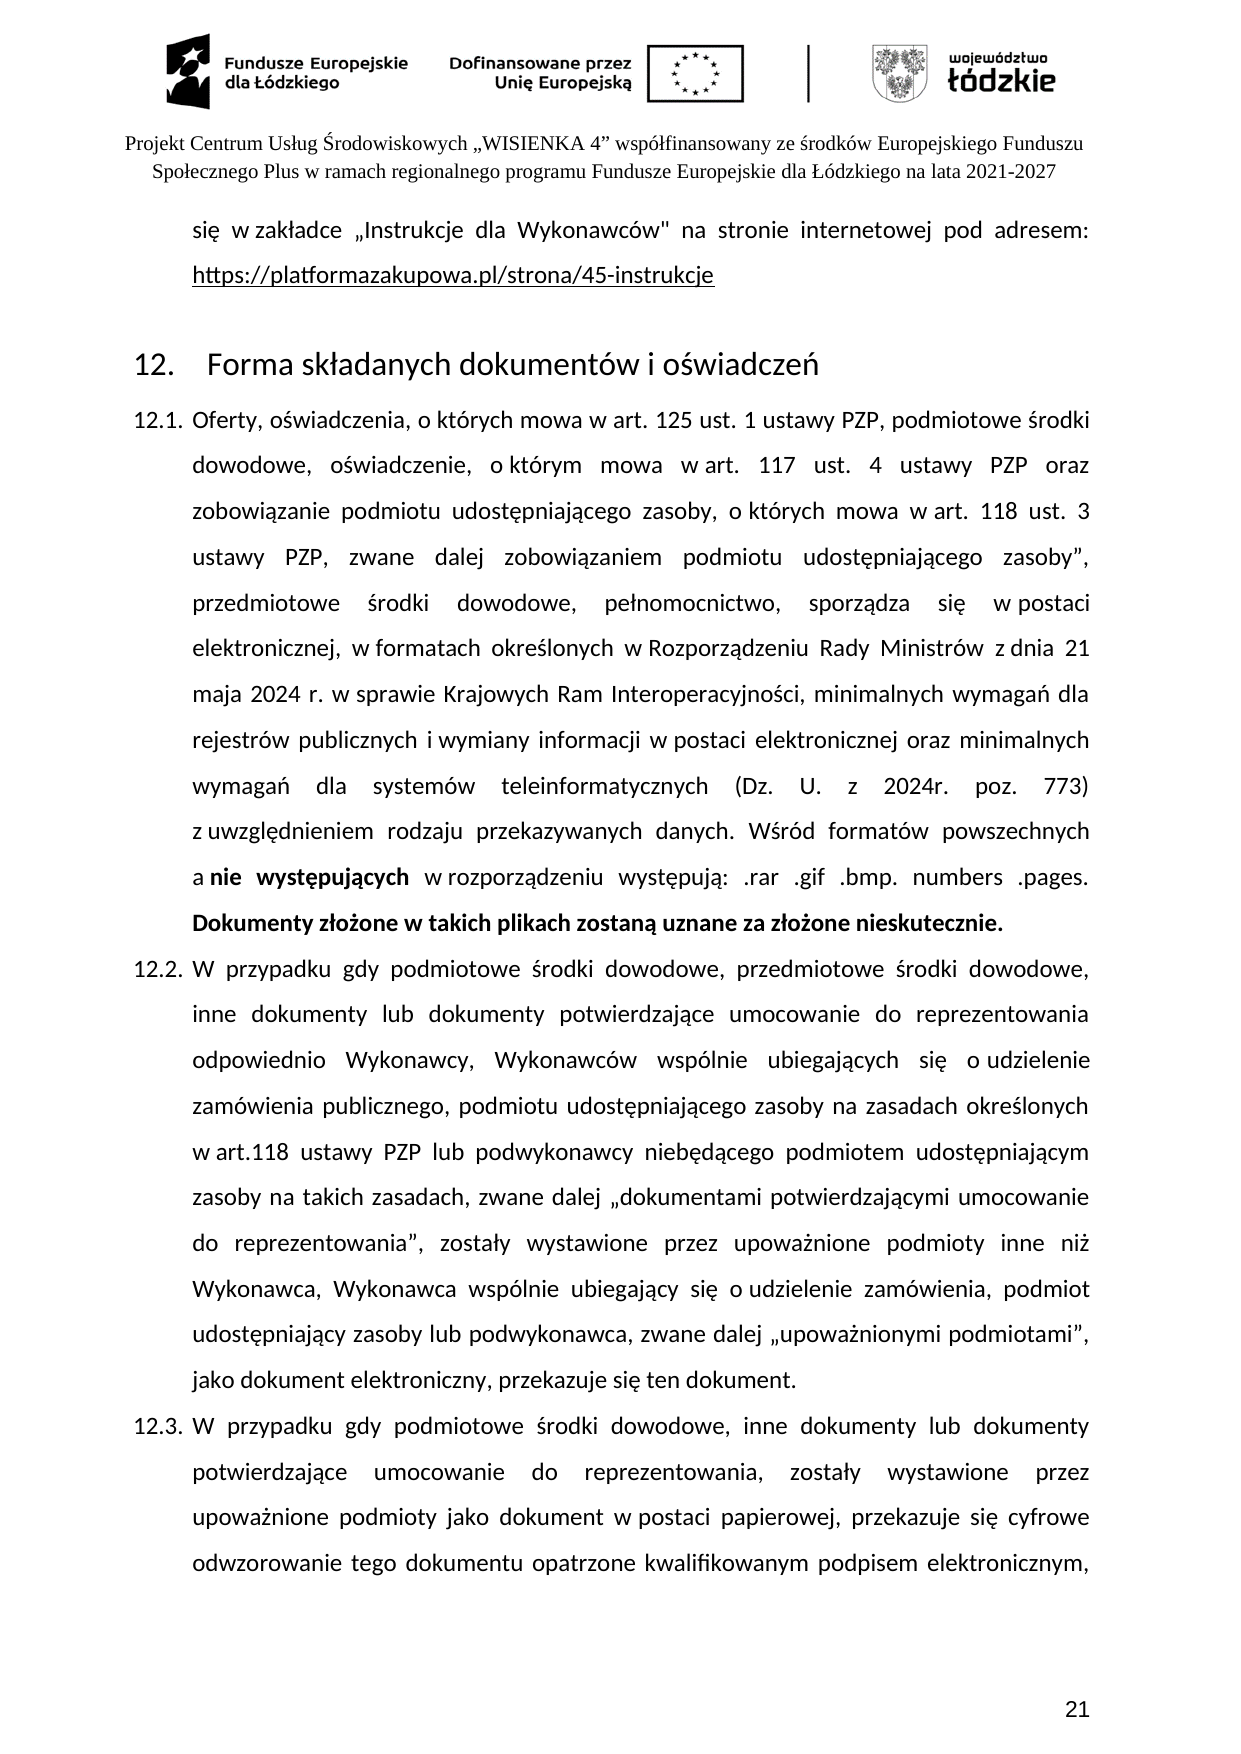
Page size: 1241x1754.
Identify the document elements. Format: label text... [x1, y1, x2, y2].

list Oferty, oświadczenia, o których mowa w art. 125 ust. 1 ustawy PZP, podmiotowe środki dowodowe, oświadczenie, o którym mowa w art. 117 ust. 4 ustawy PZP oraz zobowiązanie podmiotu udostępniającego zasoby, o których mowa w art. 118 ust. 3 ustawy PZP, zwane dalej zobowiązaniem podmiotu udostępniającego zasoby”, przedmiotowe środki dowodowe, pełnomocnictwo, sporządza się w postaci elektronicznej, w formatach określonych w Rozporządzeniu Rady Ministrów z dnia 21 maja 2024 r. w sprawie Krajowych Ram Interoperacyjności, minimalnych wymagań dla rejestrów publicznych i wymiany informacji w postaci elektronicznej oraz minimalnych wymagań dla systemów teleinformatycznych (Dz. U. z 2024r. poz. 773) z uwzględnieniem rodzaju przekazywanych danych. Wśród formatów powszechnych a nie występujących w rozporządzeniu występują: .rar .gif .bmp. numbers .pages. Dokumenty złożone w takich plikach zostaną uznane za złożone nieskutecznie. [133, 404, 1090, 937]
list W przypadku gdy podmiotowe środki dowodowe, przedmiotowe środki dowodowe, inne dokumenty lub dokumenty potwierdzające umocowanie do reprezentowania odpowiednio Wykonawcy, Wykonawców wspólnie ubiegających się o udzielenie zamówienia publicznego, podmiotu udostępniającego zasoby na zasadach określonych w art.118 ustawy PZP lub podwykonawcy niebędącego podmiotem udostępniającym zasoby na takich zasadach, zwane dalej „dokumentami potwierdzającymi umocowanie do reprezentowania”, zostały wystawione przez upoważnione podmioty inne niż Wykonawca, Wykonawca wspólnie ubiegający się o udzielenie zamówienia, podmiot udostępniający zasoby lub podwykonawca, zwane dalej „upoważnionymi podmiotami”, jako dokument elektroniczny, przekazuje się ten dokument. [133, 953, 1090, 1395]
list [133, 214, 1090, 290]
subtitle Forma składanych dokumentów i oświadczeń [133, 343, 1090, 384]
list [133, 1410, 1090, 1578]
picture [145, 14, 1078, 128]
